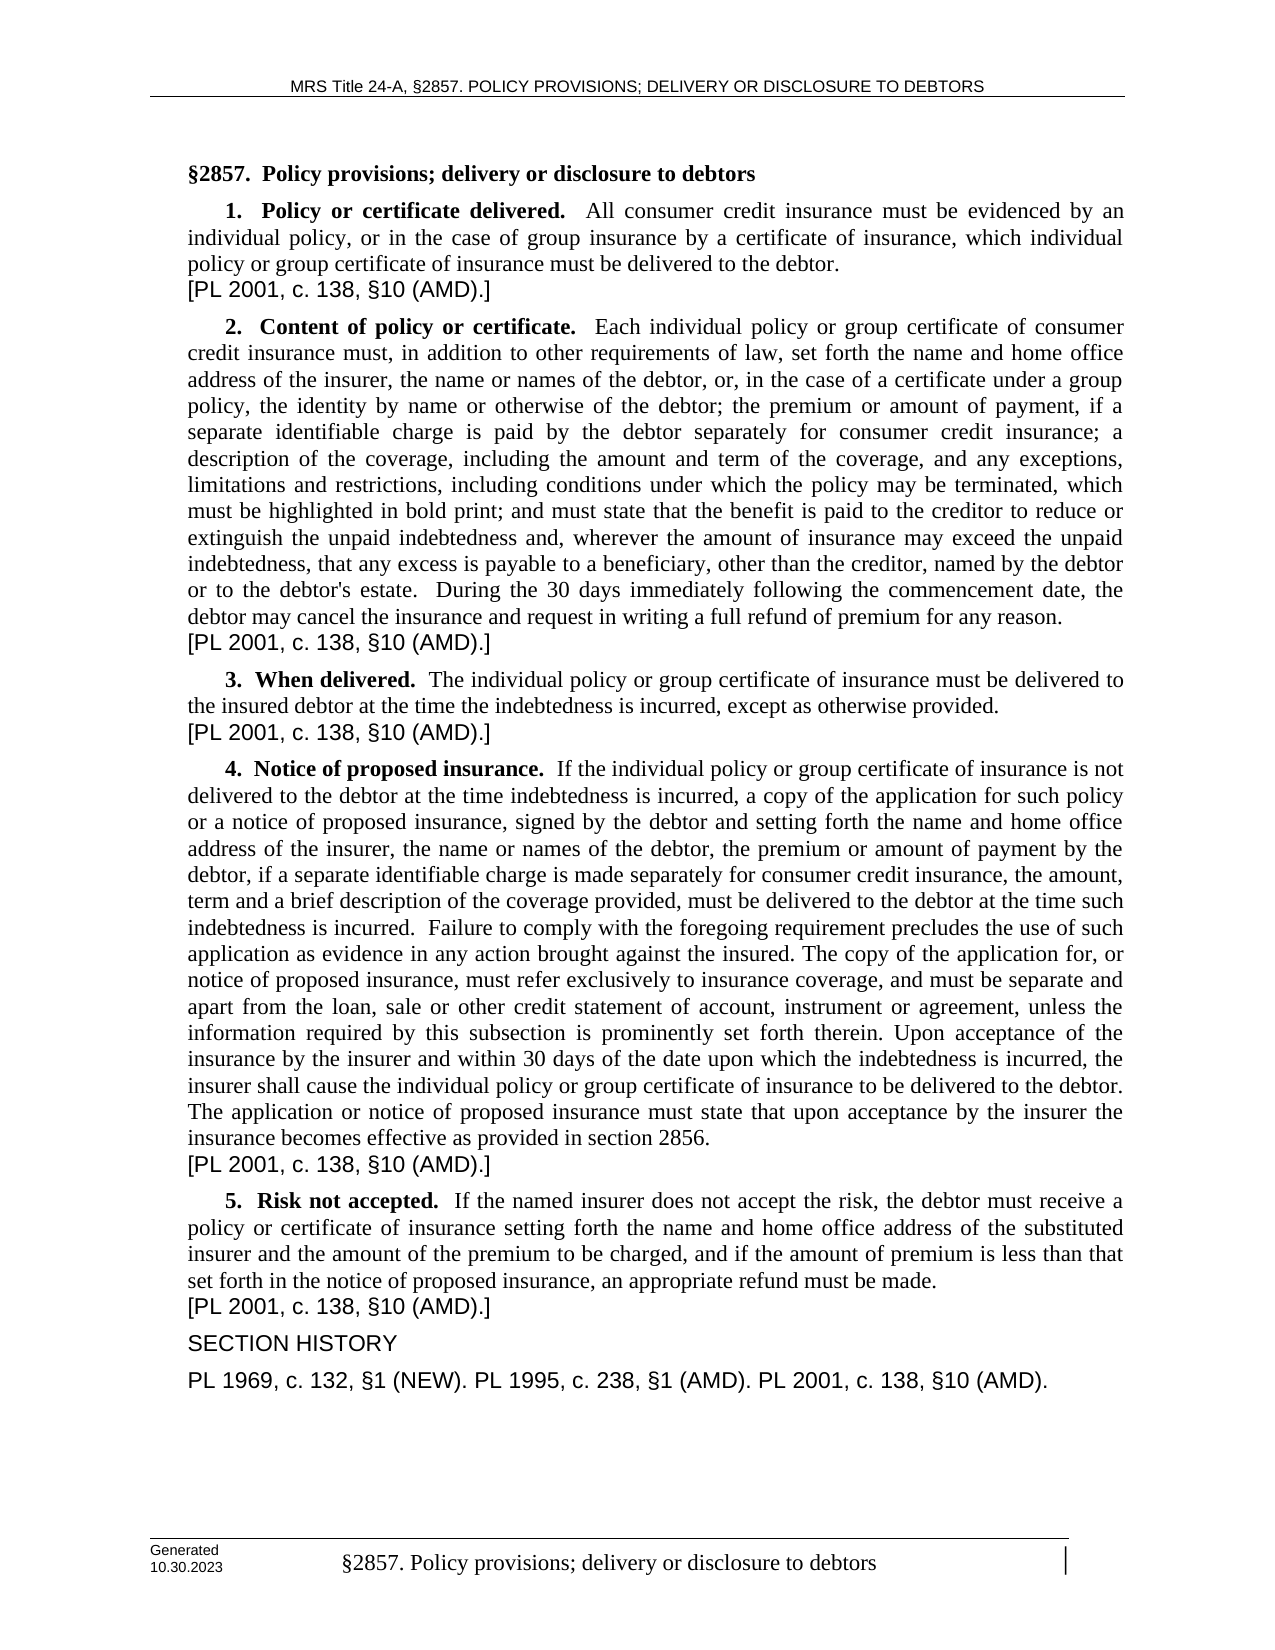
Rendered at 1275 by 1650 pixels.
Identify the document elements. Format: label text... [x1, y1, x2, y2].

text 5. Risk not accepted. If the named insurer does not accept the risk, the debtor must receive a policy or certificate of insurance setting forth the name and home office address of the substituted insurer and the amount of the premium to be charged, and if the amount of premium is less than that set forth in the notice of proposed insurance, an appropriate refund must be made. [187, 1188, 1125, 1293]
text 2. Content of policy or certificate. Each individual policy or group certificate of consumer credit insurance must, in addition to other requirements of law, set forth the name and home office address of the insurer, the name or names of the debtor, or, in the case of a certificate under a group policy, the identity by name or otherwise of the debtor; the premium or amount of payment, if a separate identifiable charge is paid by the debtor separately for consumer credit insurance; a description of the coverage, including the amount and term of the coverage, and any exceptions, limitations and restrictions, including conditions under which the policy may be terminated, which must be highlighted in bold print; and must state that the benefit is paid to the creditor to reduce or extinguish the unpaid indebtedness and, wherever the amount of insurance may exceed the unpaid indebtedness, that any excess is payable to a beneficiary, other than the creditor, named by the debtor or to the debtor's estate. During the 30 days immediately following the commencement date, the debtor may cancel the insurance and request in writing a full refund of premium for any reason. [187, 313, 1125, 629]
text 3. When delivered. The individual policy or group certificate of insurance must be delivered to the insured debtor at the time the indebtedness is incurred, except as otherwise provided. [187, 666, 1125, 719]
text [PL 2001, c. 138, §10 (AMD).] [187, 629, 1125, 656]
text 4. Notice of proposed insurance. If the individual policy or group certificate of insurance is not delivered to the debtor at the time indebtedness is incurred, a copy of the application for such policy or a notice of proposed insurance, signed by the debtor and setting forth the name and home office address of the insurer, the name or names of the debtor, the premium or amount of payment by the debtor, if a separate identifiable charge is made separately for consumer credit insurance, the amount, term and a brief description of the coverage provided, must be delivered to the debtor at the time such indebtedness is incurred. Failure to comply with the foregoing requirement precludes the use of such application as evidence in any action brought against the insured. The copy of the application for, or notice of proposed insurance, must refer exclusively to insurance coverage, and must be separate and apart from the loan, sale or other credit statement of account, instrument or agreement, unless the information required by this subsection is prominently set forth therein. Upon acceptance of the insurance by the insurer and within 30 days of the date upon which the indebtedness is incurred, the insurer shall cause the individual policy or group certificate of insurance to be delivered to the debtor. The application or notice of proposed insurance must state that upon acceptance by the insurer the insurance becomes effective as provided in section 2856. [187, 756, 1125, 1151]
text 1. Policy or certificate delivered. All consumer credit insurance must be evidenced by an individual policy, or in the case of group insurance by a certificate of insurance, which individual policy or group certificate of insurance must be delivered to the debtor. [187, 197, 1125, 276]
text [PL 2001, c. 138, §10 (AMD).] [187, 719, 1125, 745]
text [PL 2001, c. 138, §10 (AMD).] [187, 1293, 1125, 1319]
text [PL 2001, c. 138, §10 (AMD).] [187, 276, 1125, 303]
text PL 1969, c. 132, §1 (NEW). PL 1995, c. 238, §1 (AMD). PL 2001, c. 138, §10 (AMD). [187, 1367, 1125, 1393]
text [PL 2001, c. 138, §10 (AMD).] [187, 1151, 1125, 1177]
text SECTION HISTORY [187, 1330, 1125, 1356]
text §2857. Policy provisions; delivery or disclosure to debtors [187, 160, 1125, 187]
